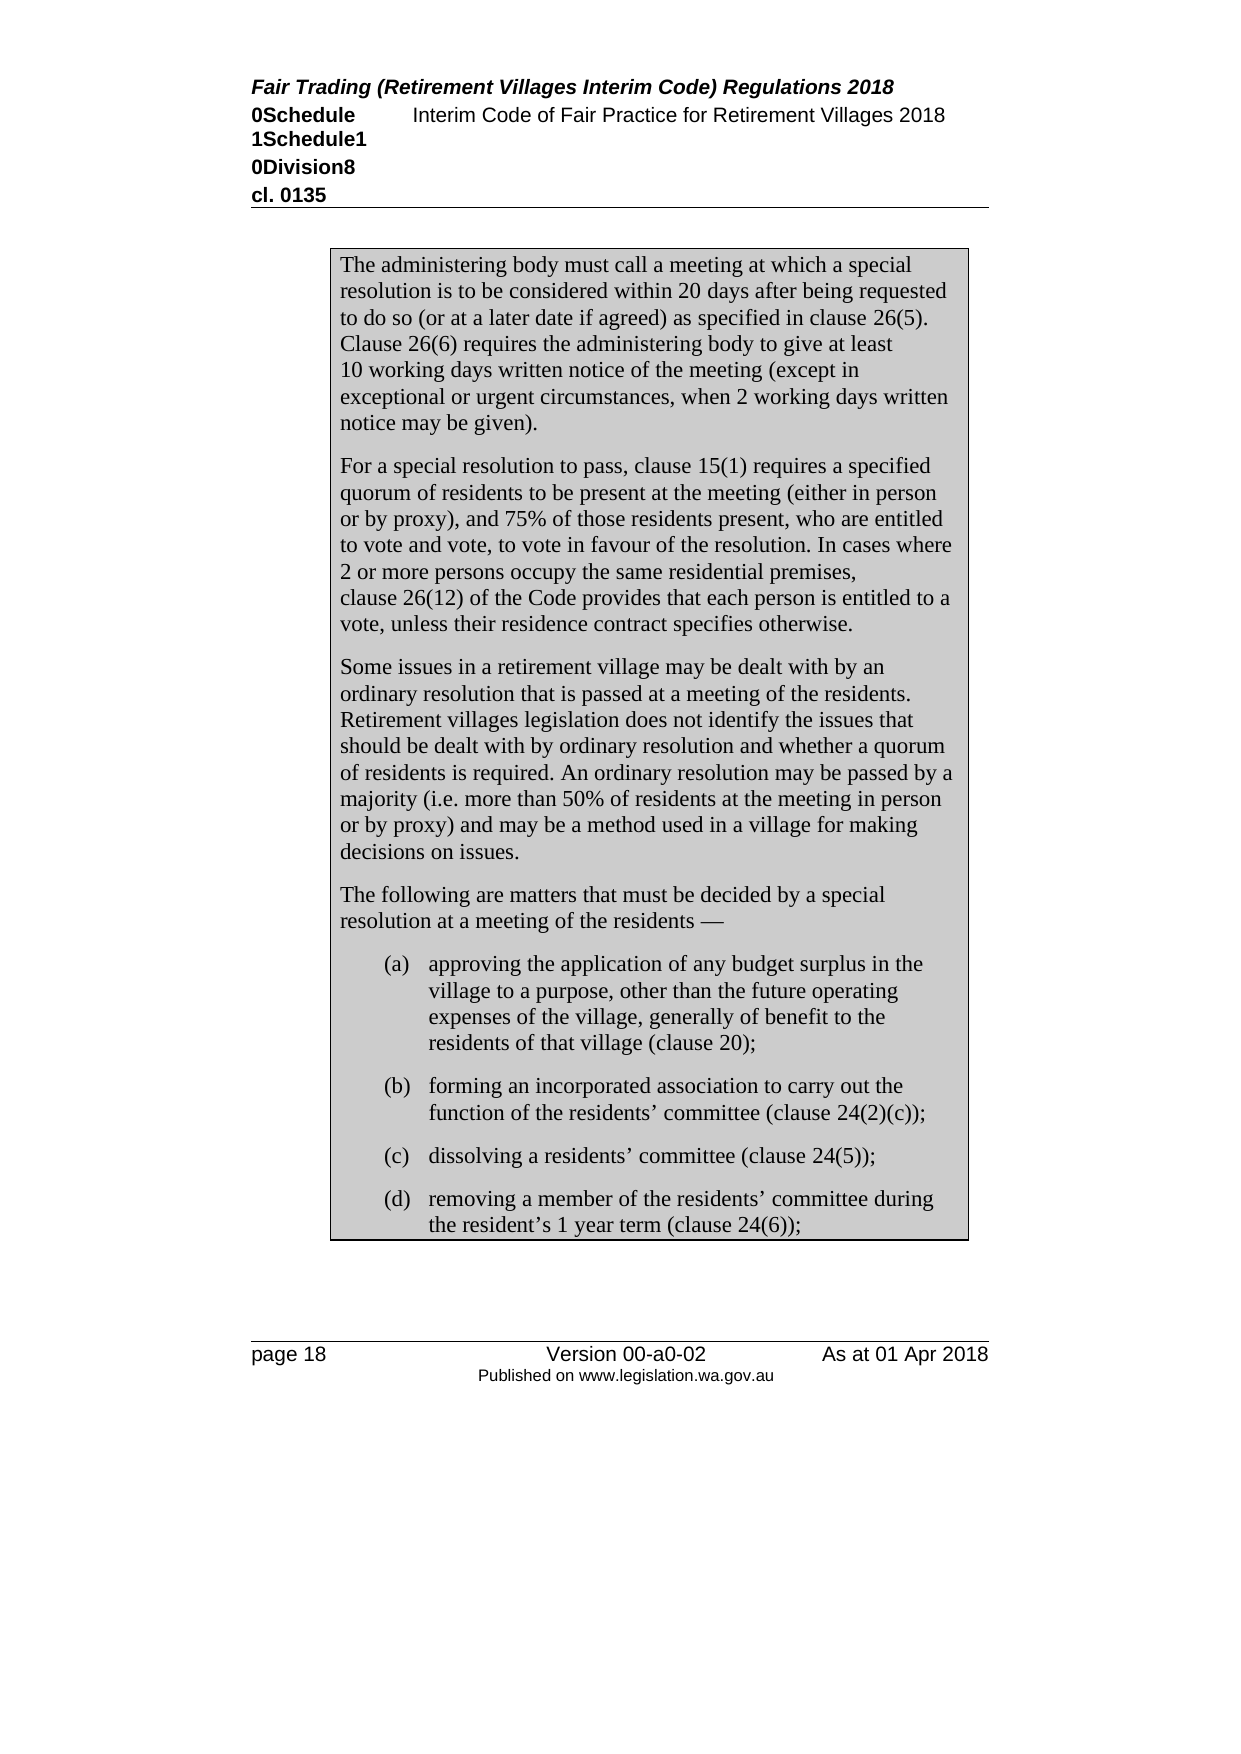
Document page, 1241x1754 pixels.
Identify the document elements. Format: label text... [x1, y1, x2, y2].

text For a special resolution to pass, clause 15(1) requires a specified quorum of residents to be present at the meeting (either in person or by proxy), and 75% of those residents present, who are entitled to vote and vote, to vote in favour of the resolution. In cases where 2 or more persons occupy the same residential premises, clause 26(12) of the Code provides that each person is entitled to a vote, unless their residence contract specifies otherwise. [331, 449, 968, 637]
text (d) removing a member of the residents’ committee during the resident’s 1 year term (clause 24(6)); [331, 1182, 968, 1239]
text (b) forming an incorporated association to carry out the function of the residents’ committee (clause 24(2)(c)); [331, 1069, 968, 1125]
text The following are matters that must be decided by a special resolution at a meeting of the residents — [331, 878, 968, 934]
text Some issues in a retirement village may be dealt with by an ordinary resolution that is passed at a meeting of the residents. Retirement villages legislation does not identify the issues that should be dealt with by ordinary resolution and whether a quorum of residents is required. An ordinary resolution may be passed by a majority (i.e. more than 50% of residents at the meeting in person or by proxy) and may be a method used in a village for making decisions on issues. [331, 650, 968, 864]
text The administering body must call a meeting at which a special resolution is to be considered within 20 days after being requested to do so (or at a later date if agreed) as specified in clause 26(5). Clause 26(6) requires the administering body to give at least 10 working days written notice of the meeting (except in exceptional or urgent circumstances, when 2 working days written notice may be given). [331, 249, 968, 436]
text (a) approving the application of any budget surplus in the village to a purpose, other than the future operating expenses of the village, generally of benefit to the residents of that village (clause 20); [331, 947, 968, 1056]
text (c) dissolving a residents’ committee (clause 24(5)); [331, 1139, 968, 1168]
